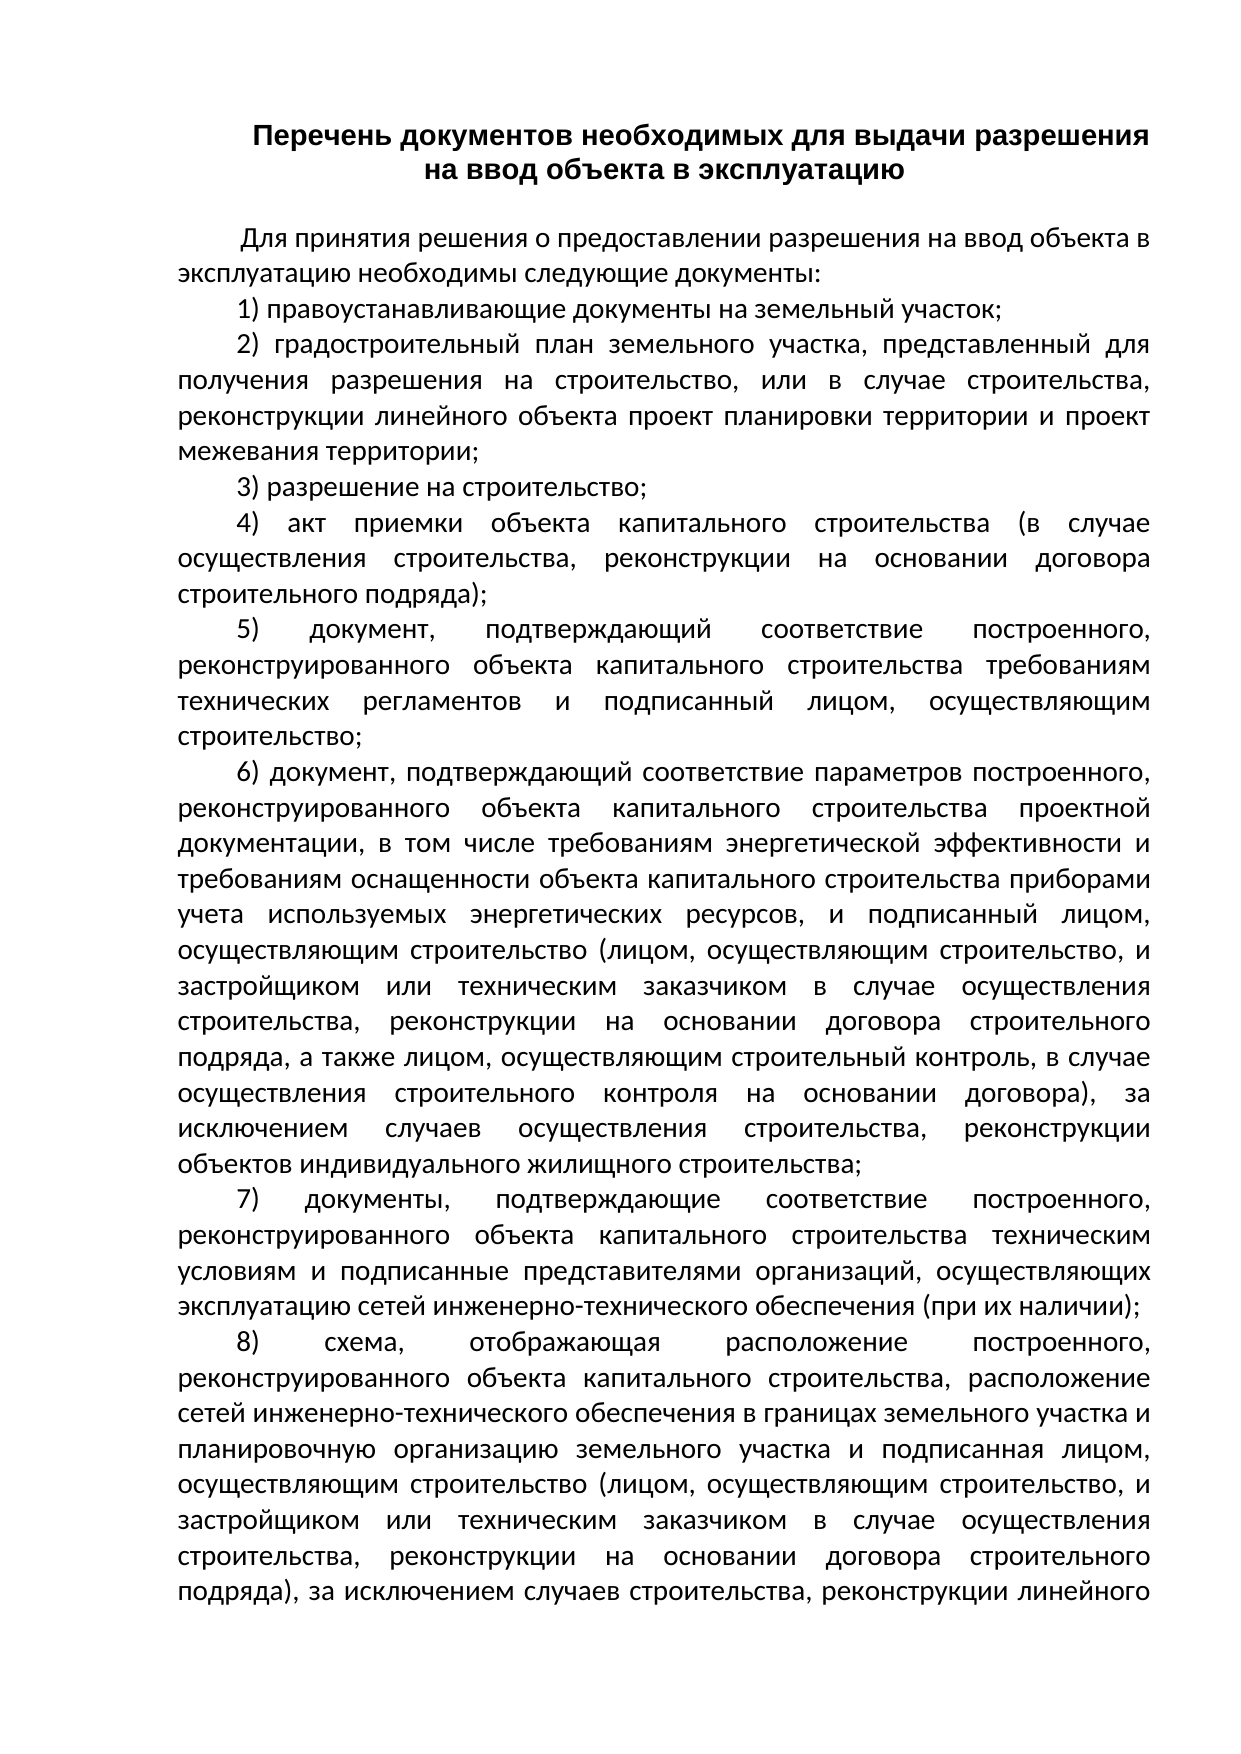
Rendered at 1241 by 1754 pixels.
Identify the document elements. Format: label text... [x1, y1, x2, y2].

text 4) акт приемки объекта капитального строительства (в случае осуществления строительства, реконструкции на основании договора строительного подряда); [177, 504, 1152, 611]
text 3) разрешение на строительство; [177, 468, 1152, 504]
text 7) документы, подтверждающие соответствие построенного, реконструированного объекта капитального строительства техническим условиям и подписанные представителями организаций, осуществляющих эксплуатацию сетей инженерно-технического обеспечения (при их наличии); [177, 1181, 1152, 1323]
text 1) правоустанавливающие документы на земельный участок; [177, 290, 1152, 326]
text 5) документ, подтверждающий соответствие построенного, реконструированного объекта капитального строительства требованиям технических регламентов и подписанный лицом, осуществляющим строительство; [177, 611, 1152, 753]
text Перечень документов необходимых для выдачи разрешения на ввод объекта в эксплуатацию [177, 118, 1152, 185]
text Для принятия решения о предоставлении разрешения на ввод объекта в эксплуатацию необходимы следующие документы: [177, 219, 1152, 290]
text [177, 1323, 1152, 1608]
text 6) документ, подтверждающий соответствие параметров построенного, реконструированного объекта капитального строительства проектной документации, в том числе требованиям энергетической эффективности и требованиям оснащенности объекта капитального строительства приборами учета используемых энергетических ресурсов, и подписанный лицом, осуществляющим строительство (лицом, осуществляющим строительство, и застройщиком или техническим заказчиком в случае осуществления строительства, реконструкции на основании договора строительного подряда, а также лицом, осуществляющим строительный контроль, в случае осуществления строительного контроля на основании договора), за исключением случаев осуществления строительства, реконструкции объектов индивидуального жилищного строительства; [177, 753, 1152, 1181]
text 2) градостроительный план земельного участка, представленный для получения разрешения на строительство, или в случае строительства, реконструкции линейного объекта проект планировки территории и проект межевания территории; [177, 326, 1152, 468]
